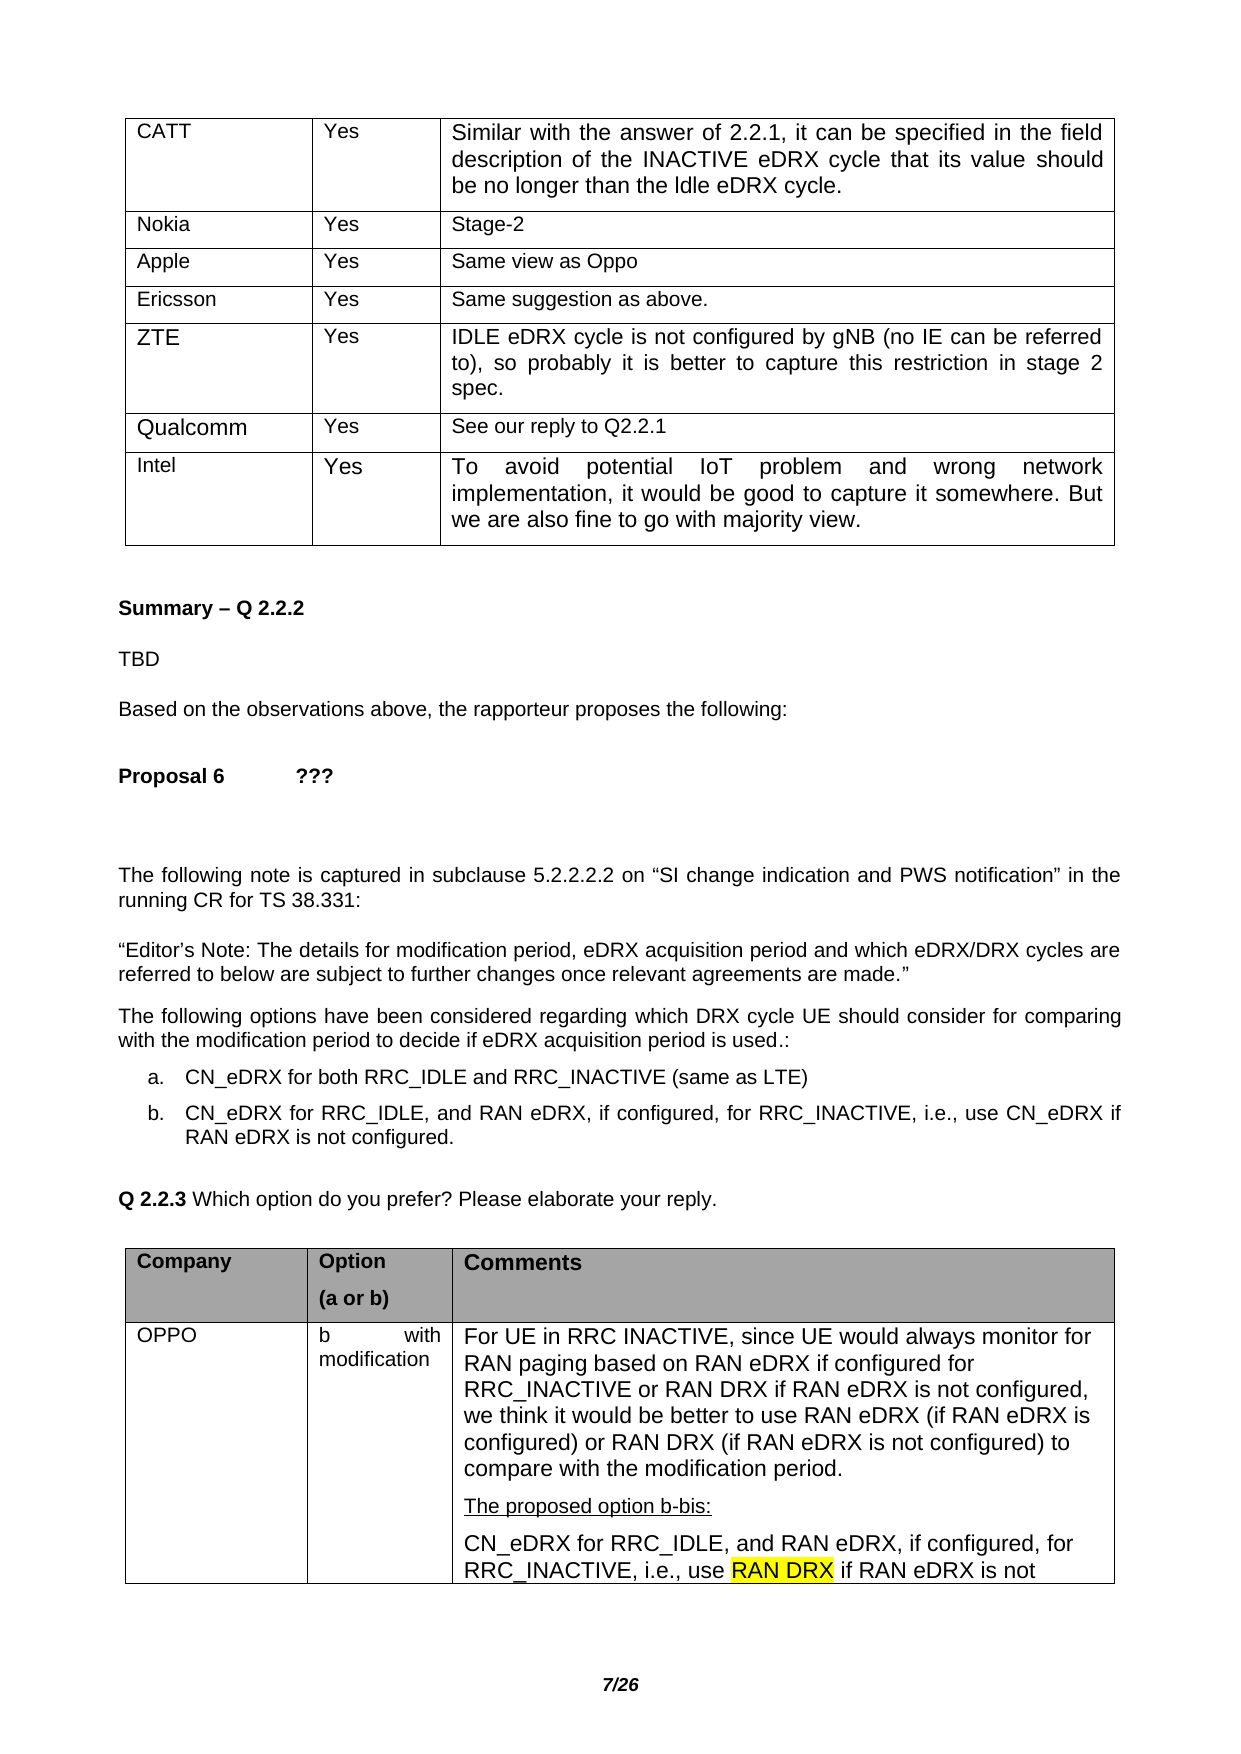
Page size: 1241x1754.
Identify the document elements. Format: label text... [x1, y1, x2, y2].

table_cell Qualcomm [126, 414, 312, 452]
text The following note is captured in subclause 5.2.2.2.2 on “SI change indication and PWS notification” in the running CR for TS 38.331: [118, 862, 1122, 911]
table_header Comments [453, 1249, 1114, 1322]
table_cell Yes [313, 119, 440, 211]
table_header Company [126, 1249, 307, 1322]
table_cell Apple [126, 249, 312, 286]
list CN_eDRX for RRC_IDLE, and RAN eDRX, if configured, for RRC_INACTIVE, i.e., use CN_eDRX if RAN eDRX is not configured. [147, 1101, 1122, 1149]
text The following options have been considered regarding which DRX cycle UE should consider for comparing with the modification period to decide if eDRX acquisition period is used.: [118, 1004, 1122, 1052]
text “Editor’s Note: The details for modification period, eDRX acquisition period and which eDRX/DRX cycles are referred to below are subject to further changes once relevant agreements are made.” [118, 938, 1122, 986]
table_cell ZTE [126, 324, 312, 412]
table_cell OPPO [126, 1323, 307, 1583]
table_cell Yes [313, 212, 440, 248]
text Based on the observations above, the rapporteur proposes the following: [118, 697, 1122, 721]
table_cell Nokia [126, 212, 312, 248]
table_cell Stage-2 [441, 212, 1114, 248]
table_header Option (a or b) [308, 1249, 452, 1322]
text ??? [118, 764, 1122, 788]
text Q 2.2.3 Which option do you prefer? Please elaborate your reply. [118, 1187, 1122, 1211]
table_cell b with modification [308, 1323, 452, 1583]
table_cell CATT [126, 119, 312, 211]
table_cell Yes [313, 287, 440, 323]
list CN_eDRX for both RRC_IDLE and RRC_INACTIVE (same as LTE) [147, 1065, 1122, 1089]
table_cell Intel [126, 453, 312, 545]
table_cell Same view as Oppo [441, 249, 1114, 286]
table_cell Ericsson [126, 287, 312, 323]
table_cell Similar with the answer of 2.2.1, it can be specified in the field description of the INACTIVE eDRX cycle that its value should be no longer than the ldle eDRX cycle. [441, 119, 1114, 211]
text Summary – Q 2.2.2 [118, 596, 1122, 620]
table_cell IDLE eDRX cycle is not configured by gNB (no IE can be referred to), so probably it is better to capture this restriction in stage 2 spec. [441, 324, 1114, 412]
table_cell Yes [313, 249, 440, 286]
table_cell See our reply to Q2.2.1 [441, 414, 1114, 452]
table_cell Yes [313, 453, 440, 545]
text TBD [118, 646, 1122, 670]
table_cell To avoid potential IoT problem and wrong network implementation, it would be good to capture it somewhere. But we are also fine to go with majority view. [441, 453, 1114, 545]
table_cell Same suggestion as above. [441, 287, 1114, 323]
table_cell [453, 1323, 1114, 1583]
table_cell Yes [313, 414, 440, 452]
table_cell Yes [313, 324, 440, 412]
